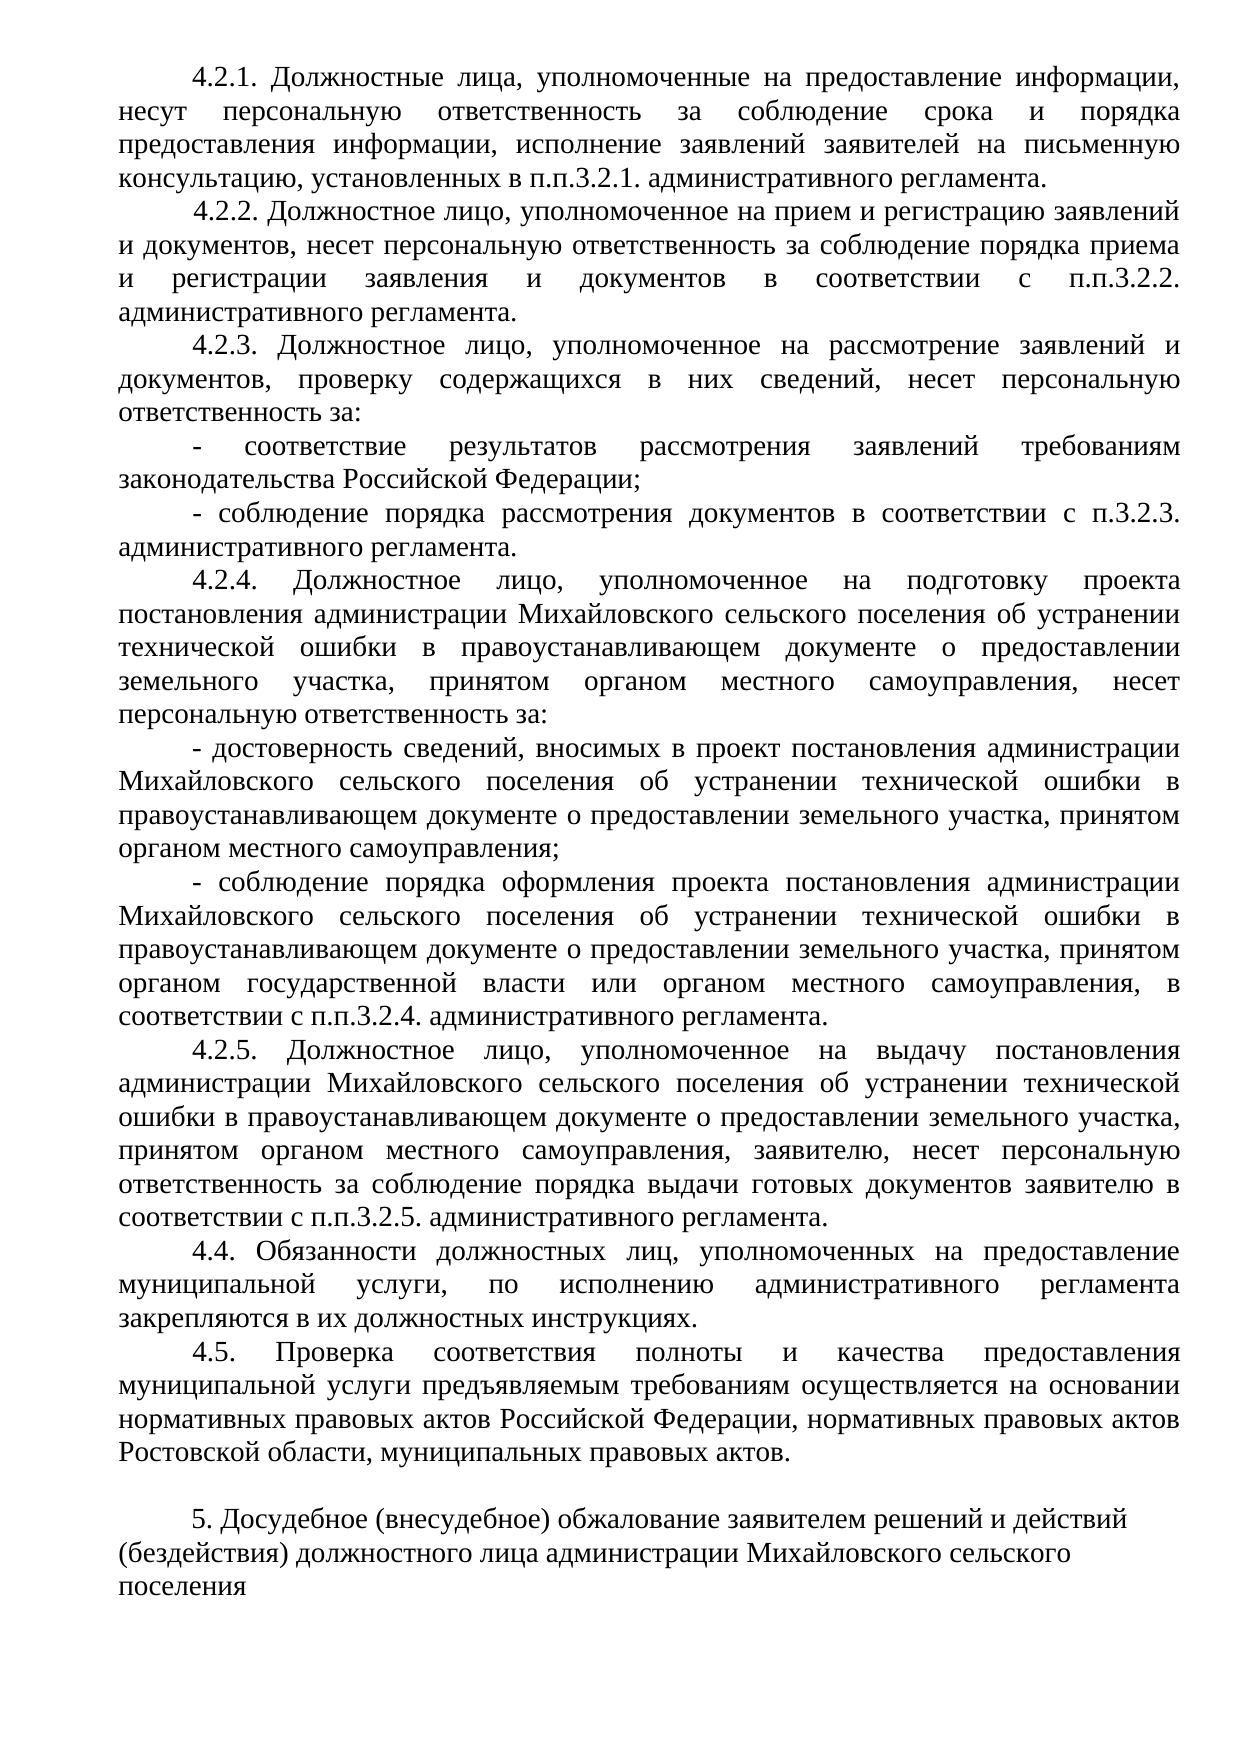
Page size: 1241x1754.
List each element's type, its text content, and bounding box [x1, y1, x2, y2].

text - соответствие результатов рассмотрения заявлений требованиям законодательства Российской Федерации; [118, 428, 1181, 495]
text 5. Досудебное (внесудебное) обжалование заявителем решений и действий (бездействия) должностного лица администрации Михайловского сельского поселения [118, 1501, 1181, 1602]
text 4.2.4. Должностное лицо, уполномоченное на подготовку проекта постановления администрации Михайловского сельского поселения об устранении технической ошибки в правоустанавливающем документе о предоставлении земельного участка, принятом органом местного самоуправления, несет персональную ответственность за: [118, 562, 1181, 730]
text 4.5. Проверка соответствия полноты и качества предоставления муниципальной услуги предъявляемым требованиям осуществляется на основании нормативных правовых актов Российской Федерации, нормативных правовых актов Ростовской области, муниципальных правовых актов. [118, 1334, 1181, 1468]
text 4.2.3. Должностное лицо, уполномоченное на рассмотрение заявлений и документов, проверку содержащихся в них сведений, несет персональную ответственность за: [118, 327, 1181, 428]
text - соблюдение порядка оформления проекта постановления администрации Михайловского сельского поселения об устранении технической ошибки в правоустанавливающем документе о предоставлении земельного участка, принятом органом государственной власти или органом местного самоуправления, в соответствии с п.п.3.2.4. административного регламента. [118, 864, 1181, 1032]
text 4.2.5. Должностное лицо, уполномоченное на выдачу постановления администрации Михайловского сельского поселения об устранении технической ошибки в правоустанавливающем документе о предоставлении земельного участка, принятом органом местного самоуправления, заявителю, несет персональную ответственность за соблюдение порядка выдачи готовых документов заявителю в соответствии с п.п.3.2.5. административного регламента. [118, 1032, 1181, 1233]
text 4.4. Обязанности должностных лиц, уполномоченных на предоставление муниципальной услуги, по исполнению административного регламента закрепляются в их должностных инструкциях. [118, 1233, 1181, 1334]
text - достоверность сведений, вносимых в проект постановления администрации Михайловского сельского поселения об устранении технической ошибки в правоустанавливающем документе о предоставлении земельного участка, принятом органом местного самоуправления; [118, 730, 1181, 864]
text - соблюдение порядка рассмотрения документов в соответствии с п.3.2.3. административного регламента. [118, 495, 1181, 562]
text 4.2.1. Должностные лица, уполномоченные на предоставление информации, несут персональную ответственность за соблюдение срока и порядка предоставления информации, исполнение заявлений заявителей на письменную консультацию, установленных в п.п.3.2.1. административного регламента. [118, 59, 1181, 193]
text 4.2.2. Должностное лицо, уполномоченное на прием и регистрацию заявлений и документов, несет персональную ответственность за соблюдение порядка приема и регистрации заявления и документов в соответствии с п.п.3.2.2. административного регламента. [118, 193, 1181, 327]
